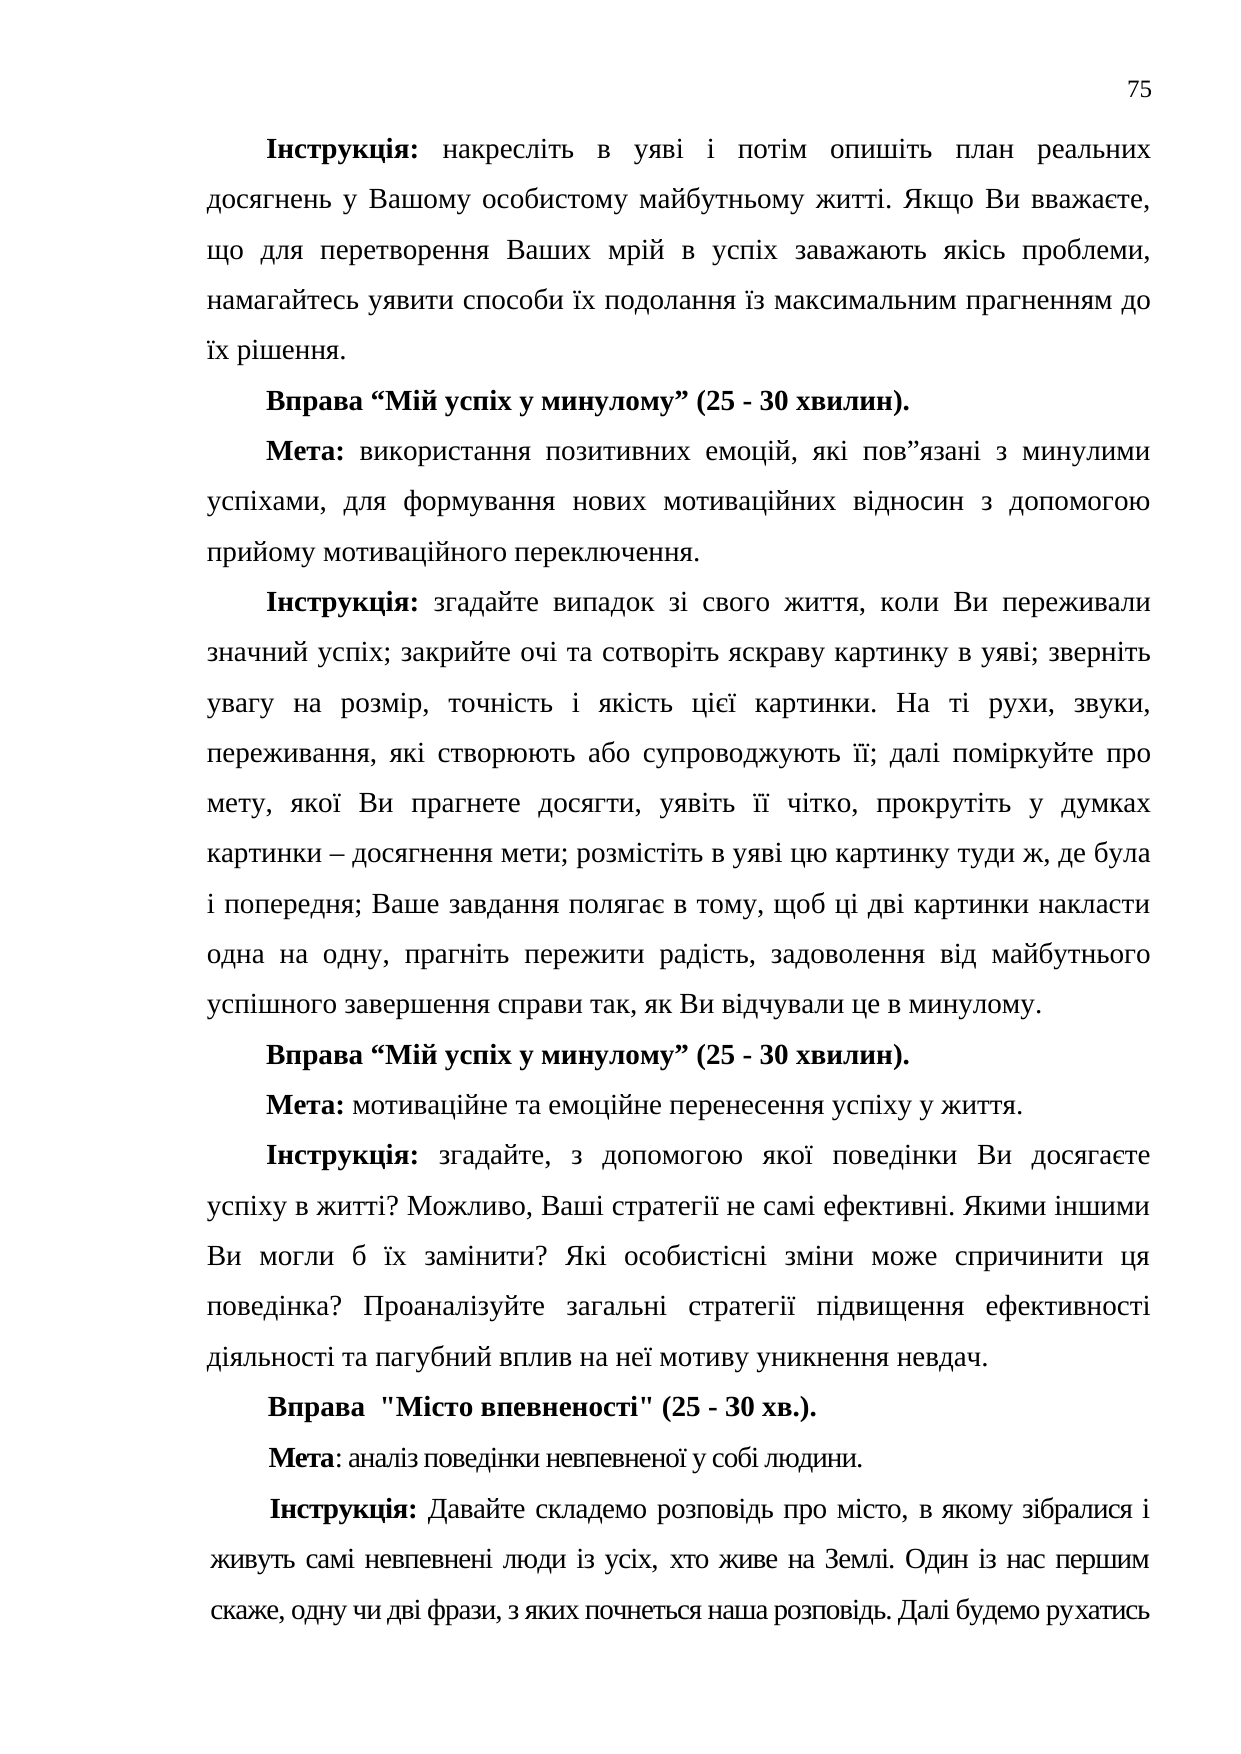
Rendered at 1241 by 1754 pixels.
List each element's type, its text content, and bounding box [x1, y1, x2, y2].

text Вправа “Мій успіх у минулому” (25 - 30 хвилин). [207, 383, 1152, 416]
text Мета: використання позитивних емоцій, які пов”язані з минулими успіхами, для формування нових мотиваційних відносин з допомогою прийому мотиваційного переключення. [207, 433, 1152, 567]
text Вправа "Місто впевненості" (25 - З0 хв.). [209, 1389, 1152, 1423]
text Інструкція: накресліть в уяві і потім опишіть план реальних досягнень у Вашому особистому майбутньому житті. Якщо Ви вважаєте, що для перетворення Ваших мрій в успіх заважають якісь проблеми, намагайтесь уявити способи їх подолання їз максимальним прагненням до їх рішення. [207, 131, 1152, 366]
text Мета: мотиваційне та емоційне перенесення успіху у життя. [207, 1087, 1152, 1121]
text Інструкція: згадайте випадок зі свого життя, коли Ви переживали значний успіх; закрийте очі та сотворіть яскраву картинку в уяві; зверніть увагу на розмір, точність і якість цієї картинки. На ті рухи, звуки, переживання, які створюють або супроводжують її; далі поміркуйте про мету, якої Ви прагнете досягти, уявіть її чітко, прокрутіть у думках картинки – досягнення мети; розмістіть в уяві цю картинку туди ж, де була і попередня; Ваше завдання полягає в тому, щоб ці дві картинки накласти одна на одну, прагніть пережити радість, задоволення від майбутнього успішного завершення справи так, як Ви відчували це в минулому. [207, 584, 1152, 1020]
text Мета: аналіз поведінки невпевненої у собі людини. [209, 1440, 1152, 1473]
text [210, 1491, 1150, 1625]
text Вправа “Мій успіх у минулому” (25 - 30 хвилин). [207, 1037, 1152, 1070]
text Інструкція: згадайте, з допомогою якої поведінки Ви досягаєте успіху в житті? Можливо, Ваші стратегії не самі ефективні. Якими іншими Ви могли б їх замінити? Які особистісні зміни може спричинити ця поведінка? Проаналізуйте загальні стратегії підвищення ефективності діяльності та пагубний вплив на неї мотиву уникнення невдач. [207, 1137, 1152, 1372]
